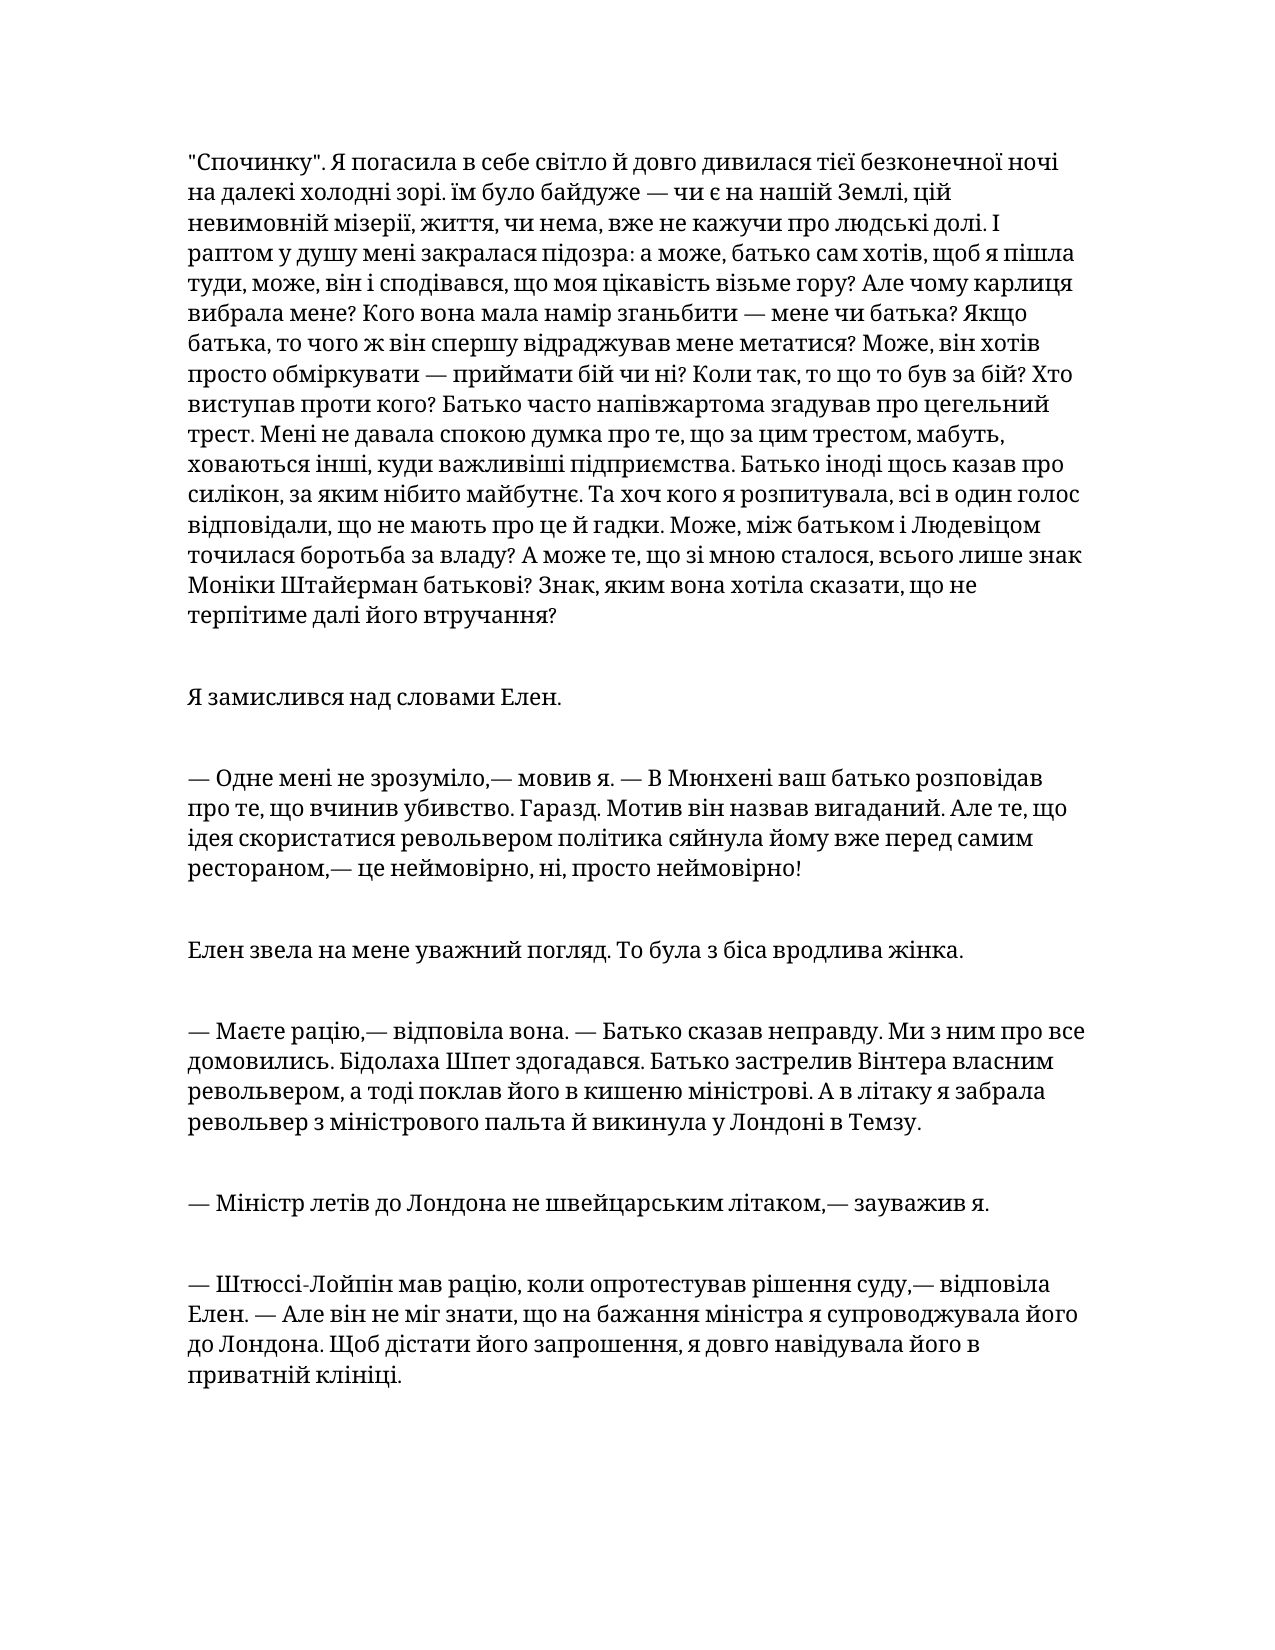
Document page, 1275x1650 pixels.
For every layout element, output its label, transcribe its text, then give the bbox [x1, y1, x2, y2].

text — Штюссі-Лойпін мав рацію, коли опротестував рішення суду,— відповіла Елен. — Але він не міг знати, що на бажання міністра я супроводжувала його до Лондона. Щоб дістати його запрошення, я довго навідувала його в приватній клініці. [187, 1242, 1087, 1389]
text — Міністр летів до Лондона не швейцарським літаком,— зауважив я. [187, 1160, 1087, 1217]
text — Маєте рацію,— відповіла вона. — Батько сказав неправду. Ми з ним про все домовились. Бідолаха Шпет здогадався. Батько застрелив Вінтера власним револьвером, а тоді поклав його в кишеню міністрові. А в літаку я забрала револьвер з міністрового пальта й викинула у Лондоні в Темзу. [187, 988, 1087, 1136]
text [187, 150, 1087, 629]
text Елен звела на мене уважний погляд. То була з біса вродлива жінка. [187, 907, 1087, 964]
text Я замислився над словами Елен. [187, 654, 1087, 711]
text — Одне мені не зрозуміло,— мовив я. — В Мюнхені ваш батько розповідав про те, що вчинив убивство. Гаразд. Мотив він назвав вигаданий. Але те, що ідея скористатися револьвером політика сяйнула йому вже перед самим рестораном,— це неймовірно, ні, просто неймовірно! [187, 735, 1087, 883]
